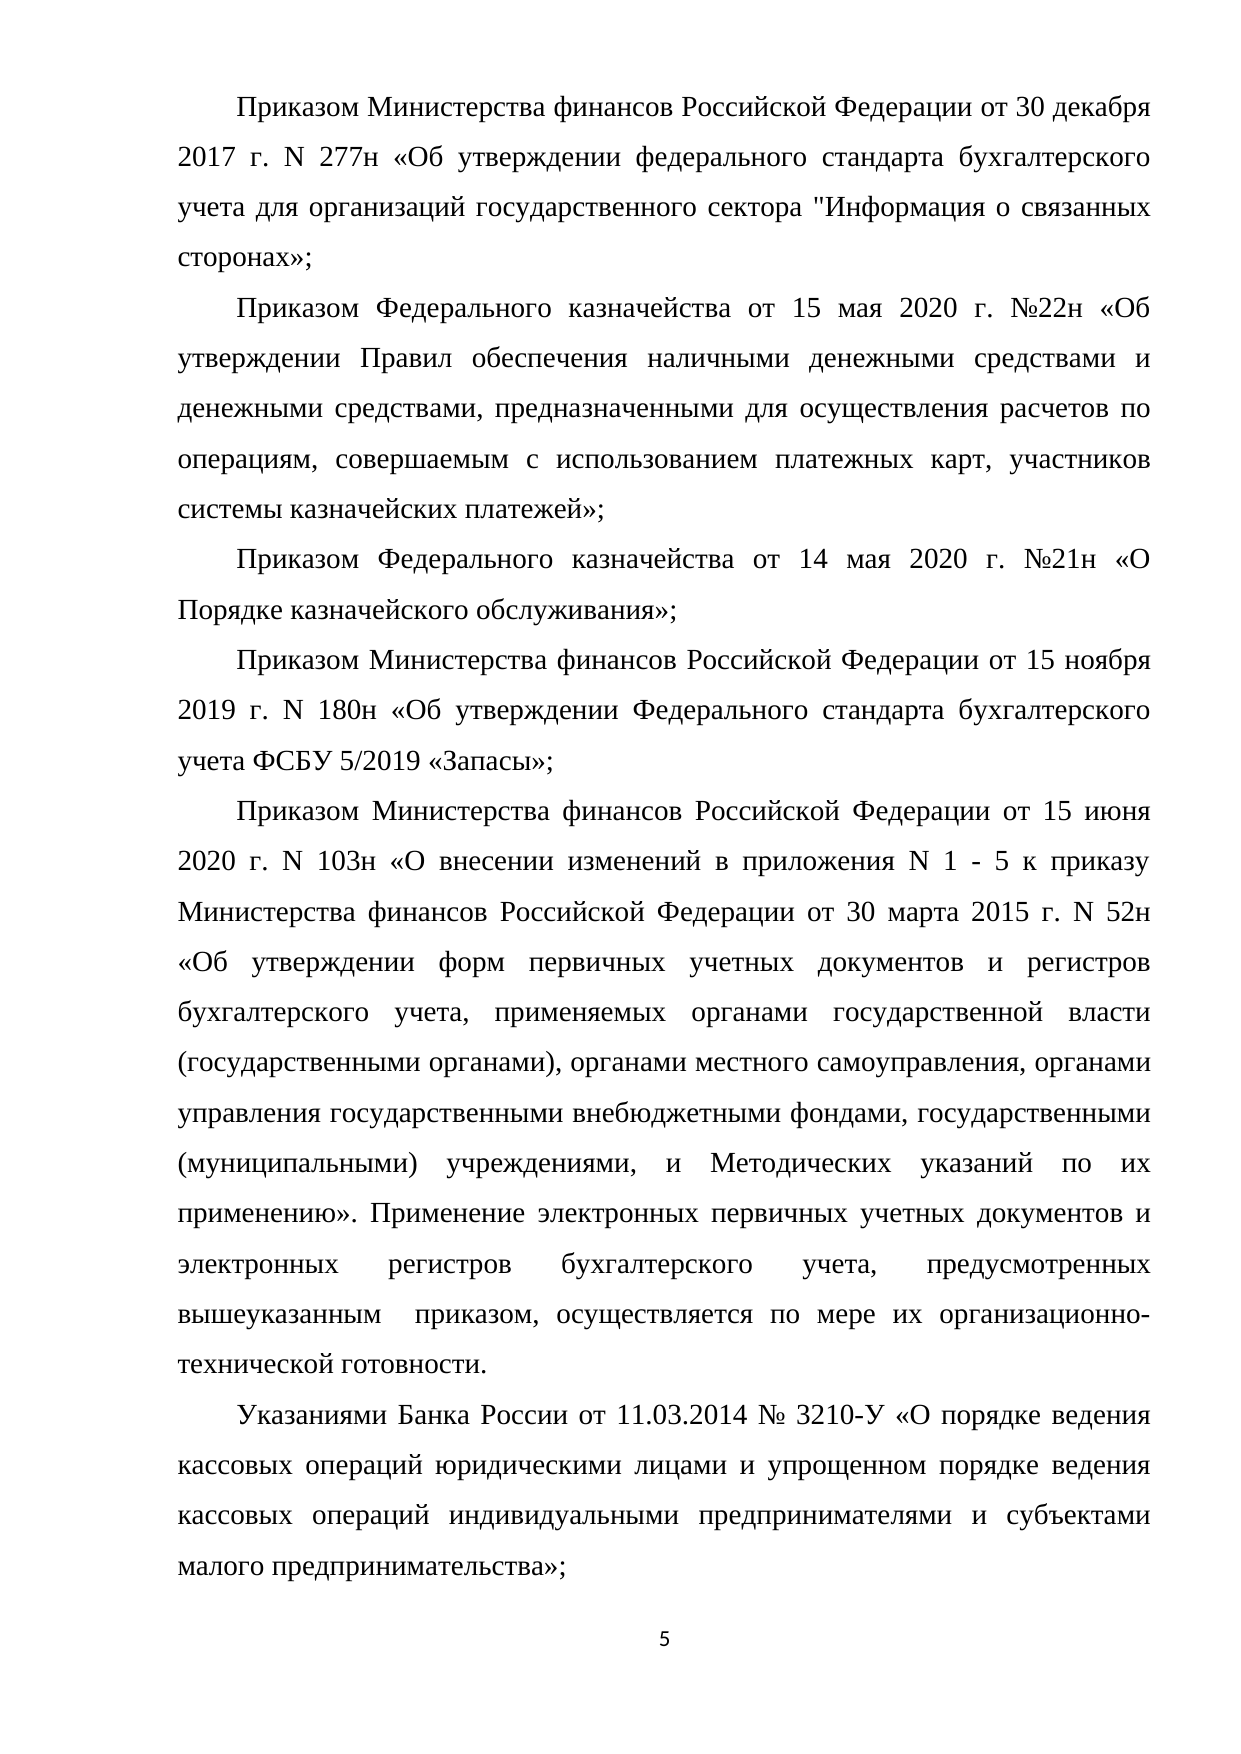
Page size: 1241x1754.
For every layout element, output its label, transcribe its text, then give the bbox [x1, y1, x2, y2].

text Приказом Министерства финансов Российской Федерации от 15 июня 2020 г. N 103н «О внесении изменений в приложения N 1 - 5 к приказу Министерства финансов Российской Федерации от 30 марта 2015 г. N 52н «Об утверждении форм первичных учетных документов и регистров бухгалтерского учета, применяемых органами государственной власти (государственными органами), органами местного самоуправления, органами управления государственными внебюджетными фондами, государственными (муниципальными) учреждениями, и Методических указаний по их применению». Применение электронных первичных учетных документов и электронных регистров бухгалтерского учета, предусмотренных вышеуказанным приказом, осуществляется по мере их организационно-технической готовности. [177, 793, 1152, 1380]
text Приказом Федерального казначейства от 14 мая 2020 г. №21н «О Порядке казначейского обслуживания»; [177, 541, 1152, 625]
text Приказом Федерального казначейства от 15 мая 2020 г. №22н «Об утверждении Правил обеспечения наличными денежными средствами и денежными средствами, предназначенными для осуществления расчетов по операциям, совершаемым с использованием платежных карт, участников системы казначейских платежей»; [177, 290, 1152, 525]
text Указаниями Банка России от 11.03.2014 № 3210-У «О порядке ведения кассовых операций юридическими лицами и упрощенном порядке ведения кассовых операций индивидуальными предпринимателями и субъектами малого предпринимательства»; [177, 1397, 1152, 1581]
text Приказом Министерства финансов Российской Федерации от 15 ноября 2019 г. N 180н «Об утверждении Федерального стандарта бухгалтерского учета ФСБУ 5/2019 «Запасы»; [177, 642, 1152, 776]
text Приказом Министерства финансов Российской Федерации от 30 декабря 2017 г. N 277н «Об утверждении федерального стандарта бухгалтерского учета для организаций государственного сектора "Информация о связанных сторонах»; [177, 89, 1152, 273]
